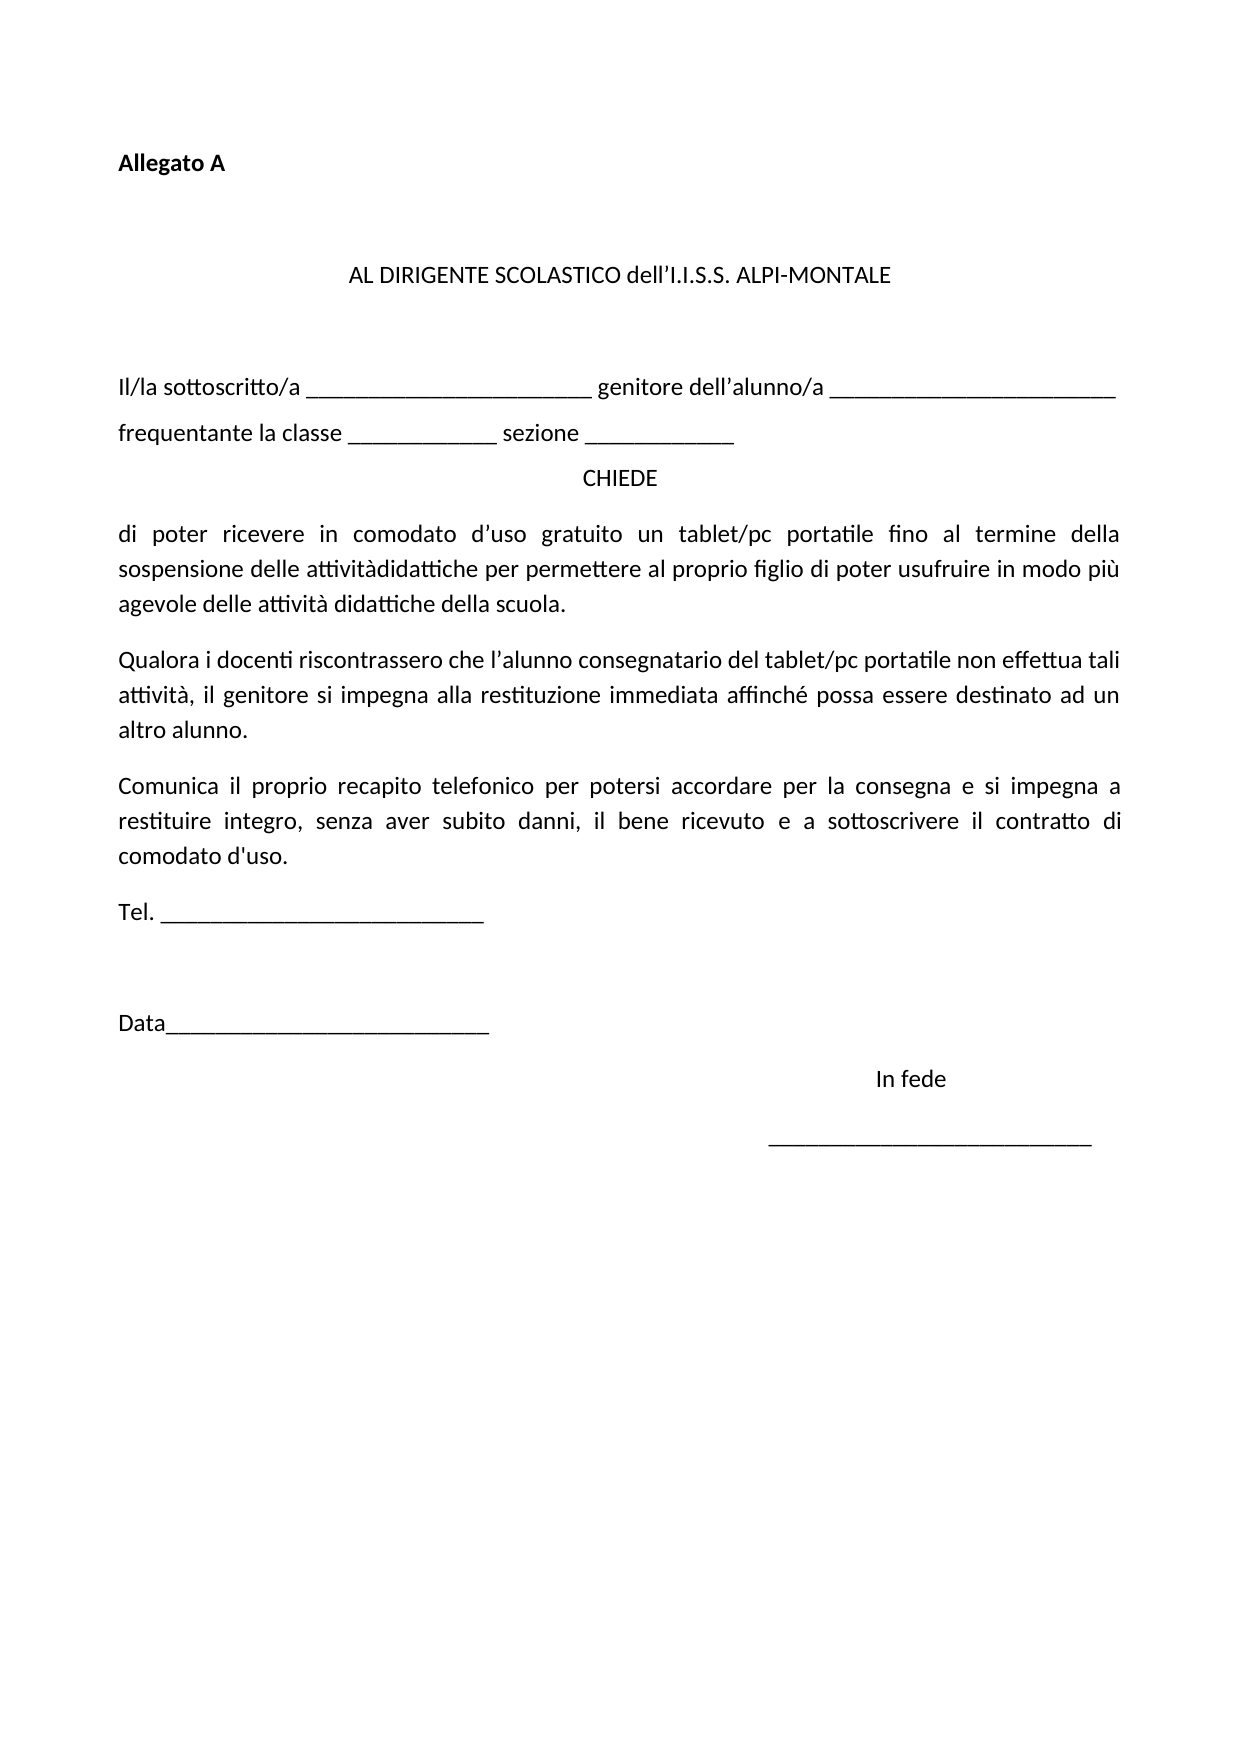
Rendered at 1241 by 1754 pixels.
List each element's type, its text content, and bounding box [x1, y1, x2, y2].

text Tel. __________________________ [118, 896, 1122, 926]
text __________________________ [118, 1119, 1122, 1149]
text CHIEDE [118, 462, 1122, 493]
text Il/la sottoscritto/a _______________________ genitore dell’alunno/a _______________________ [118, 371, 1122, 401]
text Qualora i docenti riscontrassero che l’alunno consegnatario del tablet/pc portatile non effettua tali attività, il genitore si impegna alla restituzione immediata affinché possa essere destinato ad un altro alunno. [118, 644, 1122, 744]
text AL DIRIGENTE SCOLASTICO dell’I.I.S.S. ALPI-MONTALE [118, 259, 1122, 290]
text di poter ricevere in comodato d’uso gratuito un tablet/pc portatile fino al termine della sospensione delle attivitàdidattiche per permettere al proprio figlio di poter usufruire in modo più agevole delle attività didattiche della scuola. [118, 518, 1122, 619]
text Data__________________________ [118, 1007, 1122, 1038]
text In fede [118, 1063, 1122, 1094]
text frequentante la classe ____________ sezione ____________ [118, 417, 1122, 447]
text Allegato A [118, 148, 1122, 178]
text Comunica il proprio recapito telefonico per potersi accordare per la consegna e si impegna a restituire integro, senza aver subito danni, il bene ricevuto e a sottoscrivere il contratto di comodato d'uso. [118, 770, 1122, 870]
